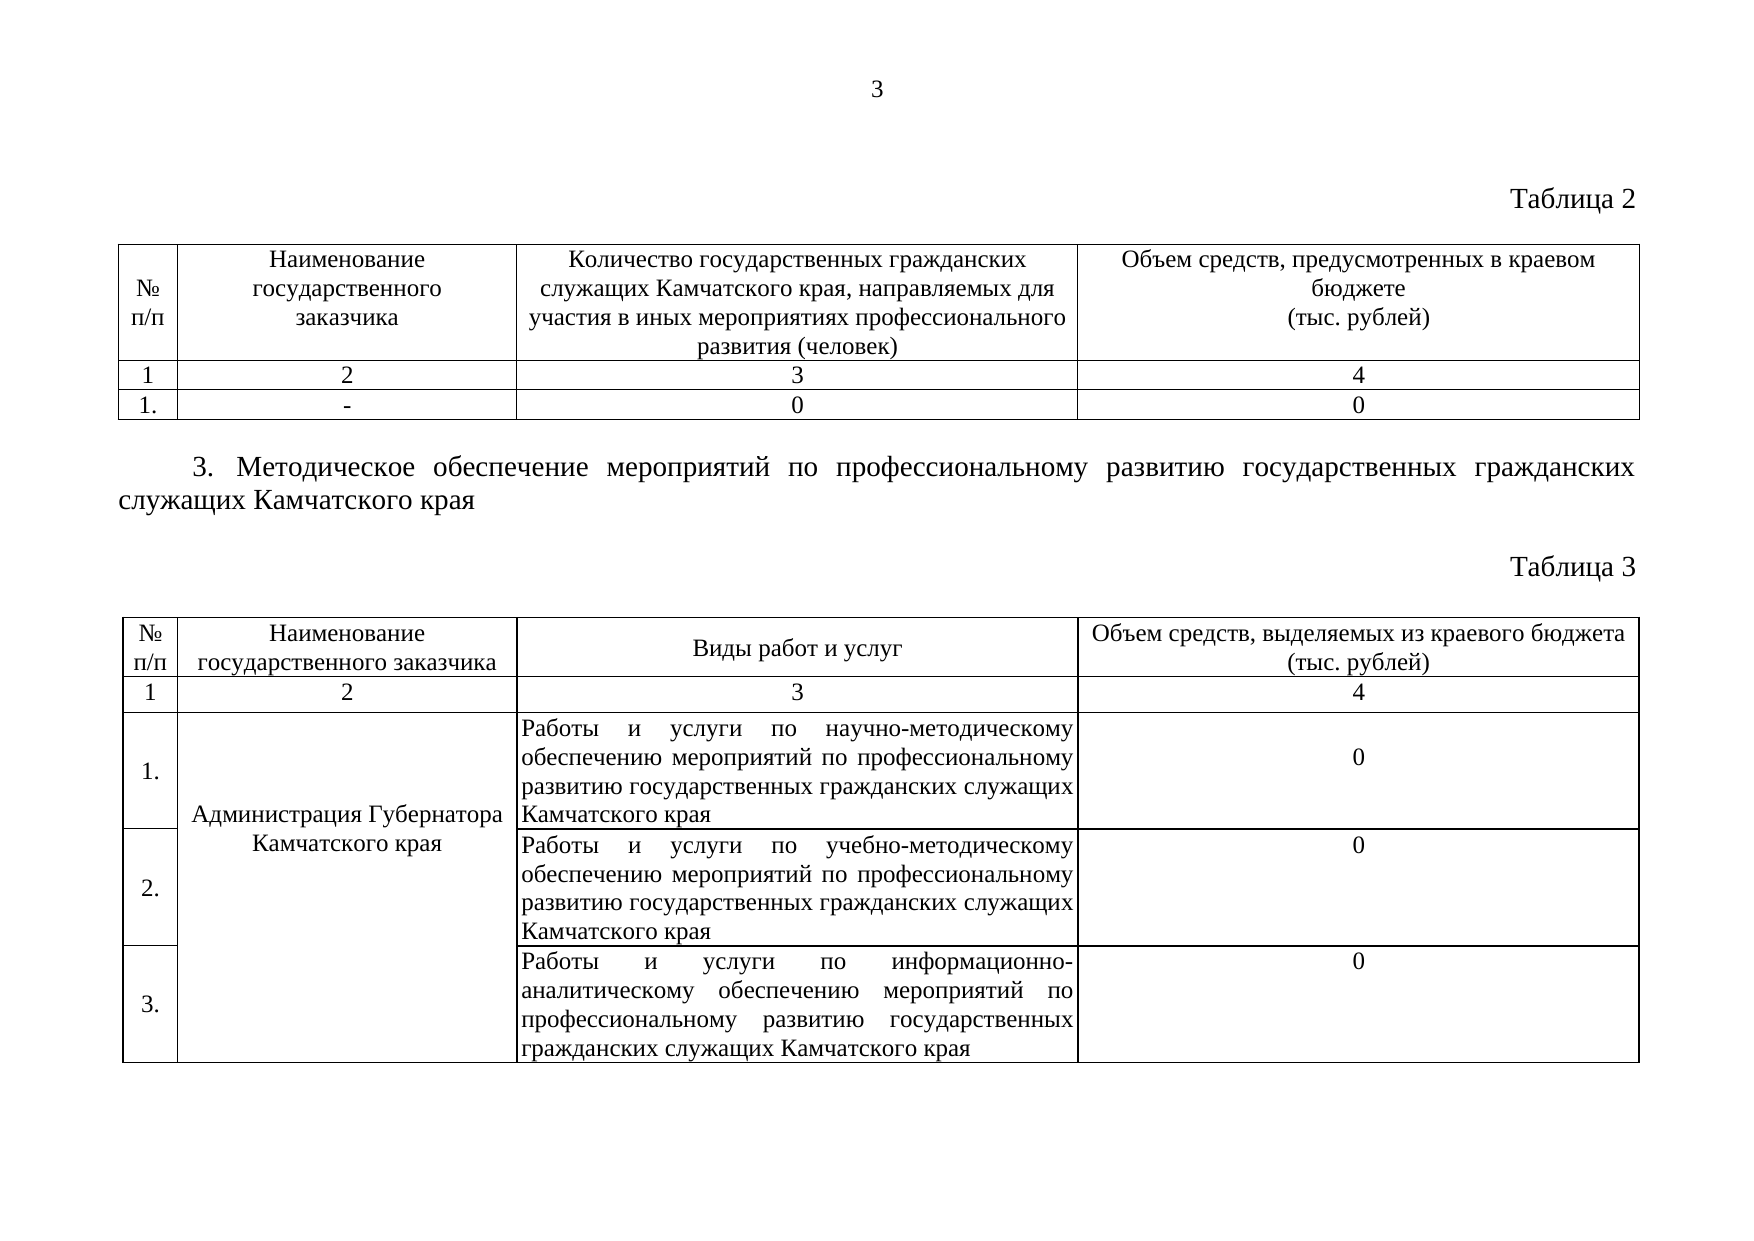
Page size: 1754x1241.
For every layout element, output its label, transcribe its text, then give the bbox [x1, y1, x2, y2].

text Таблица 3 [118, 549, 1636, 583]
table_header Количество государственных гражданских служащих Камчатского края, направляемых для участия в иных мероприятиях профессионального развития (человек) [517, 245, 1077, 359]
table_header Виды работ и услуг [518, 618, 1077, 676]
table_cell 0 [517, 390, 1077, 419]
table_cell 1 [124, 677, 177, 712]
table_cell 0 [1079, 713, 1638, 828]
table_cell Работы и услуги по учебно-методическому обеспечению мероприятий по профессиональному развитию государственных гражданских служащих Камчатского края [518, 830, 1077, 945]
table_cell Работы и услуги по научно-методическому обеспечению мероприятий по профессиональному развитию государственных гражданских служащих Камчатского края [518, 713, 1077, 828]
table_cell 3 [518, 677, 1077, 712]
text Таблица 2 [118, 181, 1636, 215]
table_cell 1 [119, 361, 177, 389]
table_cell 1. [119, 390, 177, 419]
table_cell 0 [1079, 830, 1638, 945]
table_cell 4 [1079, 677, 1638, 712]
table_cell Работы и услуги по информационно-аналитическому обеспечению мероприятий по профессиональному развитию государственных гражданских служащих Камчатского края [518, 947, 1077, 1061]
table_header № п/п [119, 245, 177, 359]
table_cell 3. [124, 946, 177, 1061]
table_cell 0 [1078, 390, 1639, 419]
table_cell 2. [124, 829, 177, 945]
table_cell 2 [178, 677, 516, 712]
table_cell 1. [124, 713, 177, 828]
table_cell - [178, 390, 516, 419]
table_cell Администрация Губернатора Камчатского края [178, 713, 516, 1061]
table_header Наименование государственного заказчика [178, 245, 516, 359]
table_cell 0 [1079, 947, 1638, 1061]
table_header Объем средств, предусмотренных в краевом бюджете (тыс. рублей) [1078, 245, 1639, 359]
list Методическое обеспечение мероприятий по профессиональному развитию государственных гражданских служащих Камчатского края [118, 449, 1636, 516]
table_cell 2 [178, 361, 516, 389]
table_cell 4 [1078, 361, 1639, 389]
table_cell 3 [517, 361, 1077, 389]
